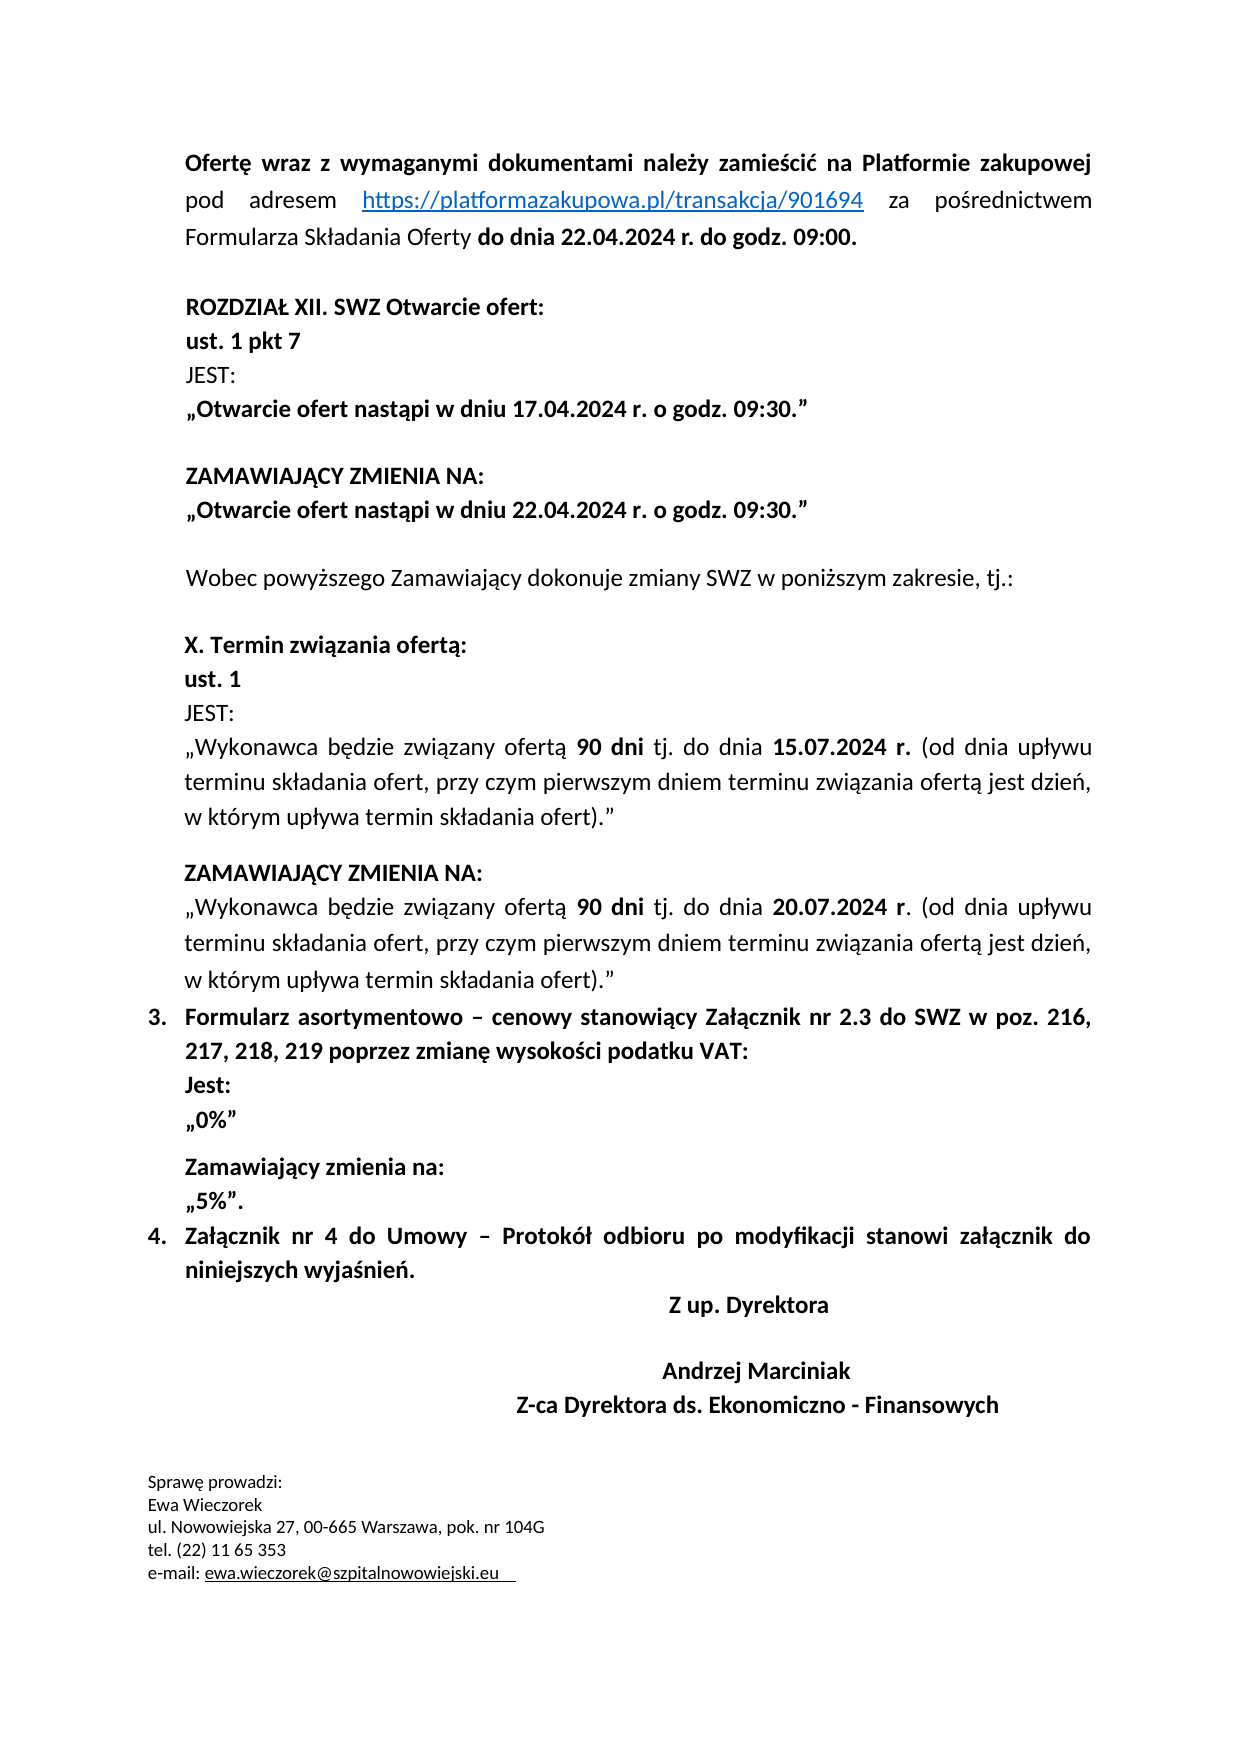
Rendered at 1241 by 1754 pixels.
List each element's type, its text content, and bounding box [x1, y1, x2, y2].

text ROZDZIAŁ XII. SWZ Otwarcie ofert: [186, 291, 1093, 322]
text Wobec powyższego Zamawiający dokonuje zmiany SWZ w poniższym zakresie, tj.: [148, 562, 1093, 592]
text JEST: [184, 697, 1093, 728]
text tel. (22) 11 65 353 [148, 1538, 1093, 1561]
list Formularz asortymentowo – cenowy stanowiący Załącznik nr 2.3 do SWZ w poz. 216, 217, 218, 219 poprzez zmianę wysokości podatku VAT: [148, 1001, 1093, 1066]
text ust. 1 pkt 7 [186, 325, 1093, 356]
text ZAMAWIAJĄCY ZMIENIA NA: [186, 460, 1093, 491]
text ZAMAWIAJĄCY ZMIENIA NA: [184, 857, 1093, 888]
text Z up. Dyrektora [148, 1289, 1093, 1319]
text ul. Nowowiejska 27, 00-665 Warszawa, pok. nr 104G [148, 1516, 1093, 1538]
text JEST: [186, 359, 1093, 389]
text X. Termin związania ofertą: [184, 630, 1093, 660]
text Z-ca Dyrektora ds. Ekonomiczno - Finansowych [443, 1389, 1093, 1420]
text Sprawę prowadzi: [148, 1470, 1093, 1493]
list „5%”. [185, 1186, 1093, 1216]
text „Otwarcie ofert nastąpi w dniu 17.04.2024 r. o godz. 09:30.” [186, 393, 1093, 423]
text Andrzej Marciniak [148, 1355, 1093, 1386]
list Załącznik nr 4 do Umowy – Protokół odbioru po modyfikacji stanowi załącznik do niniejszych wyjaśnień. [148, 1220, 1093, 1285]
text „Otwarcie ofert nastąpi w dniu 22.04.2024 r. o godz. 09:30.” [186, 494, 1093, 525]
text Ofertę wraz z wymaganymi dokumentami należy zamieścić na Platformie zakupowej pod adresem https://platformazakupowa.pl/transakcja/901694 za pośrednictwem Formularza Składania Oferty do dnia 22.04.2024 r. do godz. 09:00. [185, 148, 1093, 251]
text e-mail: ewa.wieczorek@szpitalnowowiejski.eu [148, 1561, 1093, 1584]
list Zamawiający zmienia na: [185, 1151, 1093, 1182]
text ust. 1 [184, 663, 1093, 694]
list Jest: [185, 1069, 1093, 1100]
list „0%” [185, 1104, 1093, 1134]
text „Wykonawca będzie związany ofertą 90 dni tj. do dnia 20.07.2024 r. (od dnia upływu terminu składania ofert, przy czym pierwszym dniem terminu związania ofertą jest dzień, w którym upływa termin składania ofert).” [184, 891, 1093, 994]
text Ewa Wieczorek [148, 1493, 1093, 1516]
text „Wykonawca będzie związany ofertą 90 dni tj. do dnia 15.07.2024 r. (od dnia upływu terminu składania ofert, przy czym pierwszym dniem terminu związania ofertą jest dzień, w którym upływa termin składania ofert).” [184, 731, 1093, 832]
